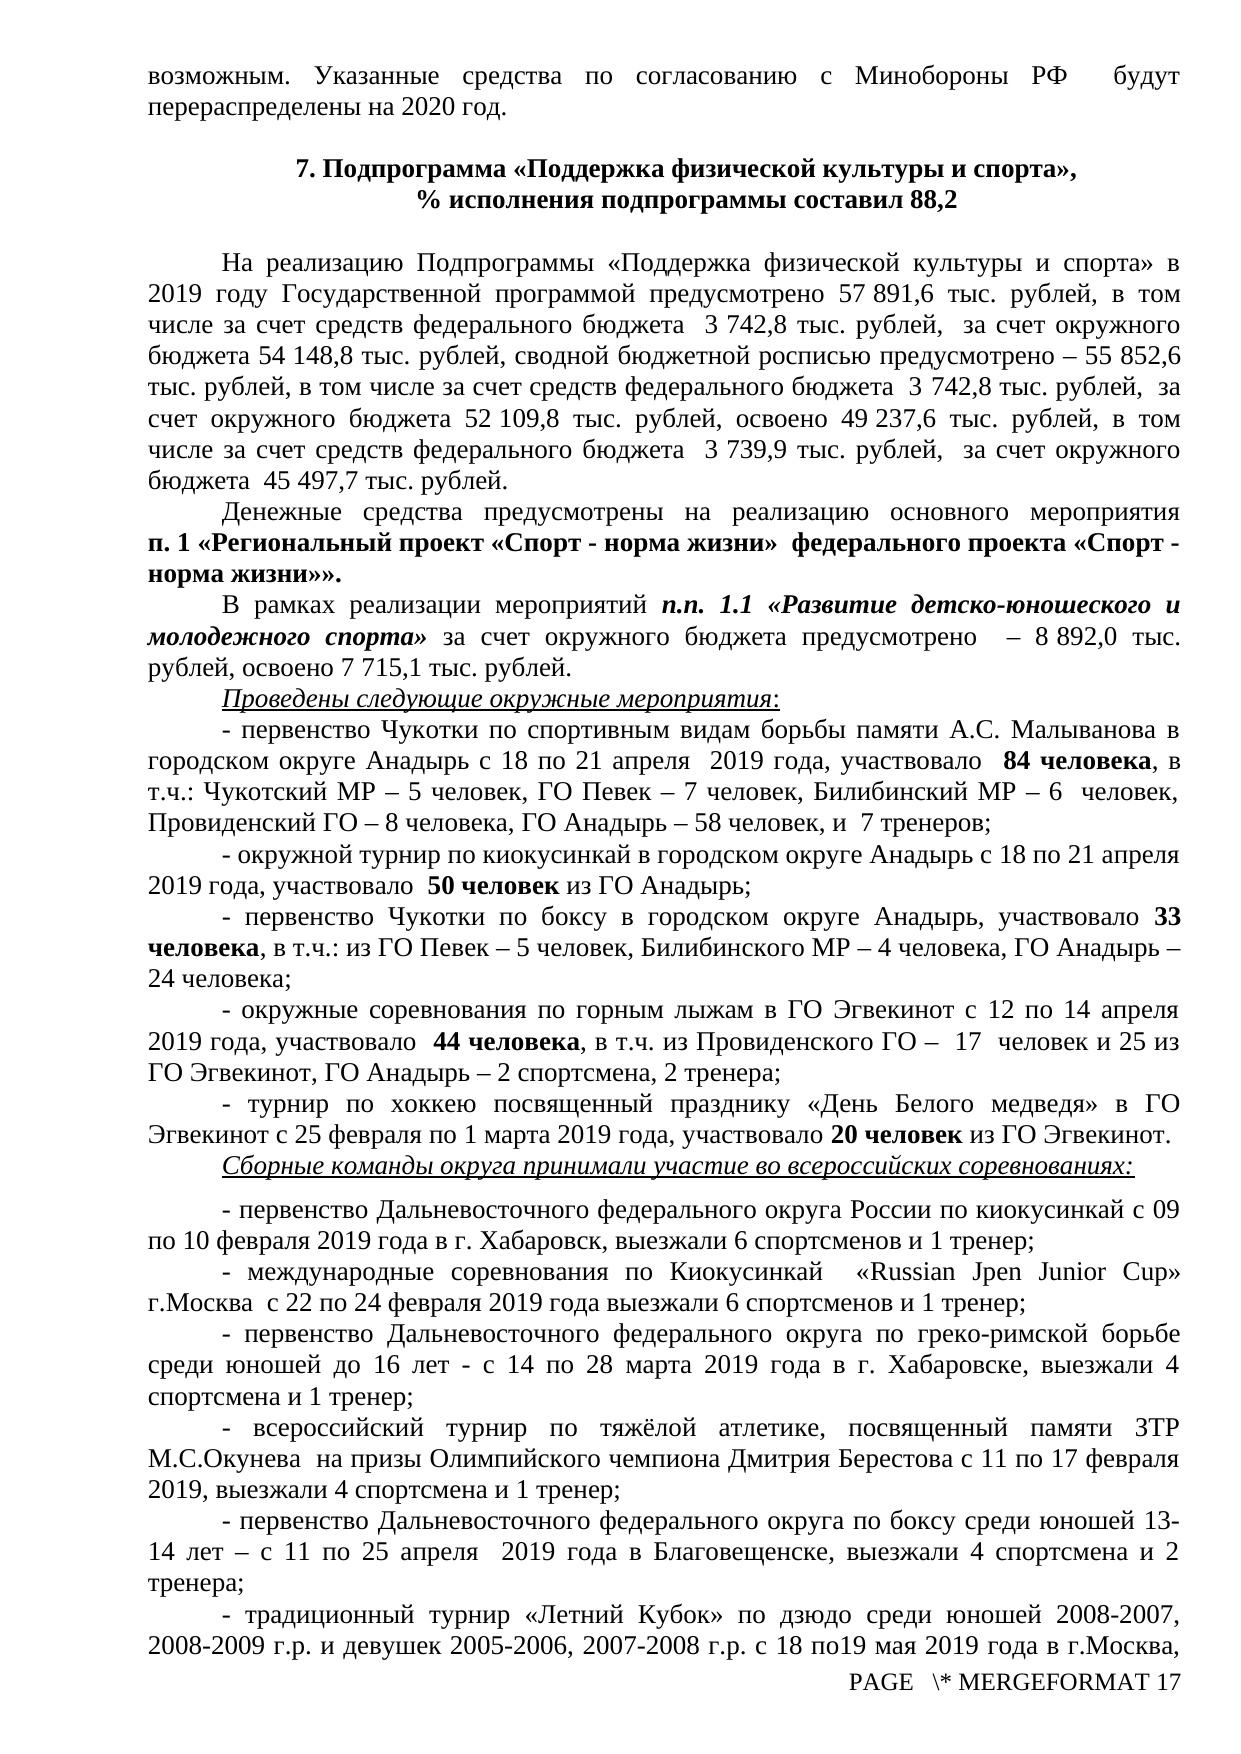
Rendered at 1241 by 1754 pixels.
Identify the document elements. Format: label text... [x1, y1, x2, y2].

text 7. Подпрограмма «Поддержка физической культуры и спорта», [191, 152, 1181, 184]
text В рамках реализации мероприятий п.п. 1.1 «Развитие детско-юношеского и молодежного спорта» за счет окружного бюджета предусмотрено – 8 892,0 тыс. рублей, освоено 7 715,1 тыс. рублей. [148, 588, 1181, 682]
text Сборные команды округа принимали участие во всероссийских соревнованиях: [148, 1149, 1181, 1180]
text - первенство Дальневосточного федерального округа России по киокусинкай с 09 по 10 февраля 2019 года в г. Хабаровск, выезжали 6 спортсменов и 1 тренер; [148, 1193, 1181, 1255]
text - первенство Дальневосточного федерального округа по боксу среди юношей 13-14 лет – с 11 по 25 апреля 2019 года в Благовещенске, выезжали 4 спортсмена и 2 тренера; [148, 1504, 1181, 1598]
text Проведены следующие окружные мероприятия: [148, 682, 1181, 713]
text - первенство Чукотки по спортивным видам борьбы памяти А.С. Малыванова в городском округе Анадырь с 18 по 21 апреля 2019 года, участвовало 84 человека, в т.ч.: Чукотский МР – 5 человек, ГО Певек – 7 человек, Билибинский МР – 6 человек, Провиденский ГО – 8 человека, ГО Анадырь – 58 человек, и 7 тренеров; [148, 713, 1181, 838]
text - окружной турнир по киокусинкай в городском округе Анадырь с 18 по 21 апреля 2019 года, участвовало 50 человек из ГО Анадырь; [148, 838, 1181, 900]
text Денежные средства предусмотрены на реализацию основного мероприятия п. 1 «Региональный проект «Спорт - норма жизни» федерального проекта «Спорт - норма жизни»». [148, 495, 1181, 588]
text - первенство Дальневосточного федерального округа по греко-римской борьбе среди юношей до 16 лет - с 14 по 28 марта 2019 года в г. Хабаровске, выезжали 4 спортсмена и 1 тренер; [148, 1317, 1181, 1411]
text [148, 59, 1181, 121]
text На реализацию Подпрограммы «Поддержка физической культуры и спорта» в 2019 году Государственной программой предусмотрено 57 891,6 тыс. рублей, в том числе за счет средств федерального бюджета 3 742,8 тыс. рублей, за счет окружного бюджета 54 148,8 тыс. рублей, сводной бюджетной росписью предусмотрено – 55 852,6 тыс. рублей, в том числе за счет средств федерального бюджета 3 742,8 тыс. рублей, за счет окружного бюджета 52 109,8 тыс. рублей, освоено 49 237,6 тыс. рублей, в том числе за счет средств федерального бюджета 3 739,9 тыс. рублей, за счет окружного бюджета 45 497,7 тыс. рублей. [148, 246, 1181, 495]
text - турнир по хоккею посвященный празднику «День Белого медведя» в ГО Эгвекинот с 25 февраля по 1 марта 2019 года, участвовало 20 человек из ГО Эгвекинот. [148, 1087, 1181, 1149]
text - всероссийский турнир по тяжёлой атлетике, посвященный памяти ЗТР М.С.Окунева на призы Олимпийского чемпиона Дмитрия Берестова с 11 по 17 февраля 2019, выезжали 4 спортсмена и 1 тренер; [148, 1411, 1181, 1504]
text - международные соревнования по Киокусинкай «Russian Jpen Junior Cup» г.Москва с 22 по 24 февраля 2019 года выезжали 6 спортсменов и 1 тренер; [148, 1255, 1181, 1317]
text % исполнения подпрограммы составил 88,2 [191, 184, 1181, 215]
text - первенство Чукотки по боксу в городском округе Анадырь, участвовало 33 человека, в т.ч.: из ГО Певек – 5 человек, Билибинского МР – 4 человека, ГО Анадырь – 24 человека; [148, 900, 1181, 993]
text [148, 1598, 1181, 1660]
text - окружные соревнования по горным лыжам в ГО Эгвекинот с 12 по 14 апреля 2019 года, участвовало 44 человека, в т.ч. из Провиденского ГО – 17 человек и 25 из ГО Эгвекинот, ГО Анадырь – 2 спортсмена, 2 тренера; [148, 993, 1181, 1087]
